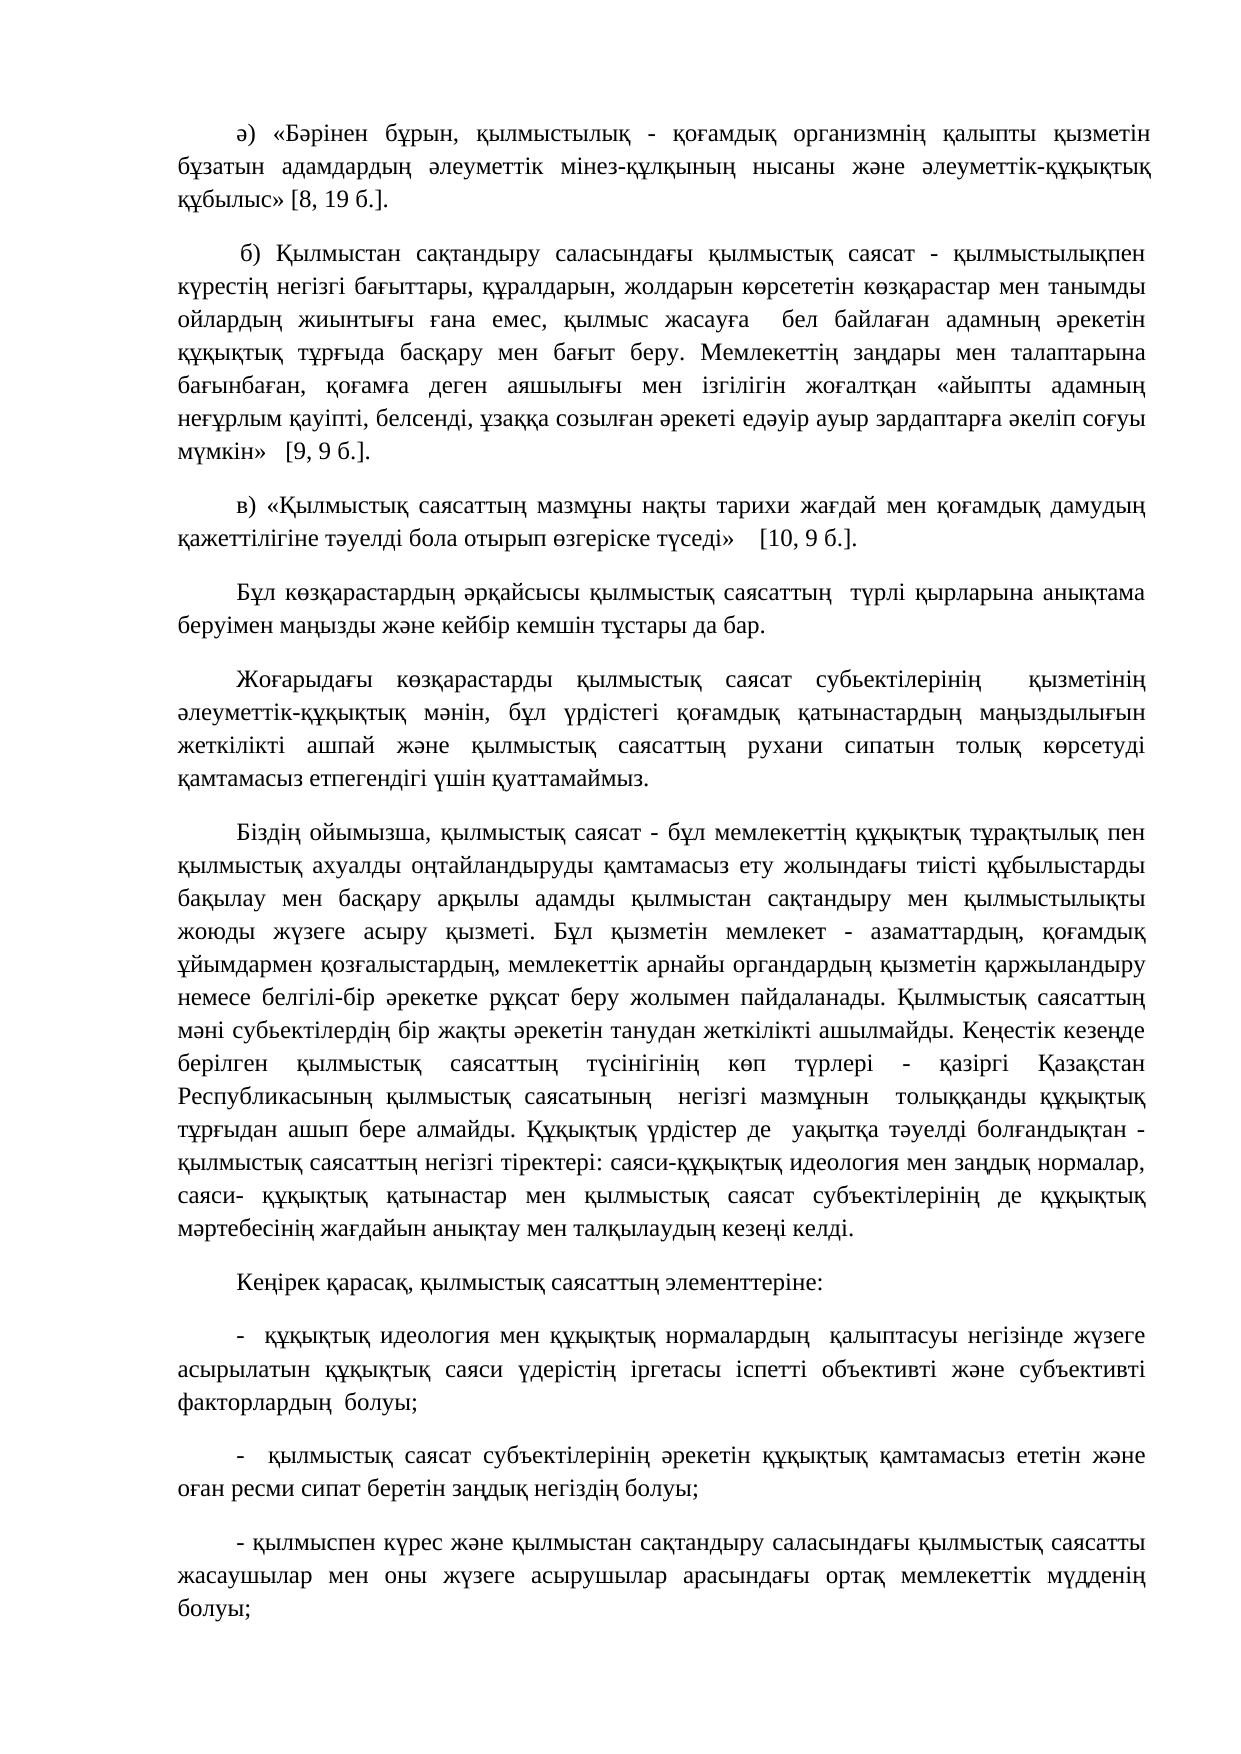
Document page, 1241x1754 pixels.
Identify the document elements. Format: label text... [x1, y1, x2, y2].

text ә) «Бәрінен бұрын, қылмыстылық - қоғамдық организмнің қалыпты қызметін бұзатын адамдардың әлеуметтік мінез-құлқының нысаны және әлеуметтік-құқықтық құбылыс» [8, 19 б.]. [177, 118, 1152, 213]
text - қылмыстық саясат субъектілерінің әрекетін құқықтық қамтамасыз ететін және оған ресми сипат беретін заңдық негіздің болуы; [177, 1441, 1146, 1502]
text б) Қылмыстан сақтандыру саласындағы қылмыстық саясат - қылмыстылықпен күрестің негізгі бағыттары, құралдарын, жолдарын көрсететін көзқарастар мен танымды ойлардың жиынтығы ғана емес, қылмыс жасауға бел байлаған адамның әрекетін құқықтық тұрғыда басқару мен бағыт беру. Мемлекеттің заңдары мен талаптарына бағынбаған, қоғамға деген аяшылығы мен ізгілігін жоғалтқан «айыпты адамның неғұрлым қауіпті, белсенді, ұзаққа созылған әрекеті едәуір ауыр зардаптарға әкеліп соғуы мүмкін» [9, 9 б.]. [177, 238, 1146, 465]
text Біздің ойымызша, қылмыстық саясат - бұл мемлекеттің құқықтық тұрақтылық пен қылмыстық ахуалды оңтайландыруды қамтамасыз ету жолындағы тиісті құбылыстарды бақылау мен басқару арқылы адамды қылмыстан сақтандыру мен қылмыстылықты жоюды жүзеге асыру қызметі. Бұл қызметін мемлекет - азаматтардың, қоғамдық ұйымдармен қозғалыстардың, мемлекеттік арнайы органдардың қызметін қаржыландыру немесе белгілі-бір әрекетке рұқсат беру жолымен пайдаланады. Қылмыстық саясаттың мәні субьектілердің бір жақты әрекетін танудан жеткілікті ашылмайды. Кеңестік кезеңде берілген қылмыстық саясаттың түсінігінің көп түрлері - қазіргі Қазақстан Республикасының қылмыстық саясатының негізгі мазмұнын толыққанды құқықтық тұрғыдан ашып бере алмайды. Құқықтық үрдістер де уақытқа тәуелді болғандықтан - қылмыстық саясаттың негізгі тіректері: саяси-құқықтық идеология мен заңдық нормалар, саяси- құқықтық қатынастар мен қылмыстық саясат субъектілерінің де құқықтық мәртебесінің жағдайын анықтау мен талқылаудың кезеңі келді. [177, 817, 1146, 1242]
text в) «Қылмыстық саясаттың мазмұны нақты тарихи жағдай мен қоғамдық дамудың қажеттілігіне тәуелді бола отырып өзгеріске түседі» [10, 9 б.]. [177, 490, 1146, 552]
text - қылмыспен күрес және қылмыстан сақтандыру саласындағы қылмыстық саясатты жасаушылар мен оны жүзеге асырушылар арасындағы ортақ мемлекеттік мүдденің болуы; [177, 1527, 1146, 1622]
text - құқықтық идеология мен құқықтық нормалардың қалыптасуы негізінде жүзеге асырылатын құқықтық саяси үдерістің іргетасы іспетті объективті және субъективті факторлардың болуы; [177, 1321, 1146, 1415]
text Жоғарыдағы көзқарастарды қылмыстық саясат субьектілерінің қызметінің әлеуметтік-құқықтық мәнін, бұл үрдістегі қоғамдық қатынастардың маңыздылығын жеткілікті ашпай және қылмыстық саясаттың рухани сипатын толық көрсетуді қамтамасыз етпегендігі үшін қуаттамаймыз. [177, 664, 1146, 792]
text Бұл көзқарастардың әрқайсысы қылмыстық саясаттың түрлі қырларына анықтама беруімен маңызды және кейбір кемшін тұстары да бар. [177, 577, 1146, 639]
text Кеңірек қарасақ, қылмыстық саясаттың элементтеріне: [177, 1267, 1146, 1296]
